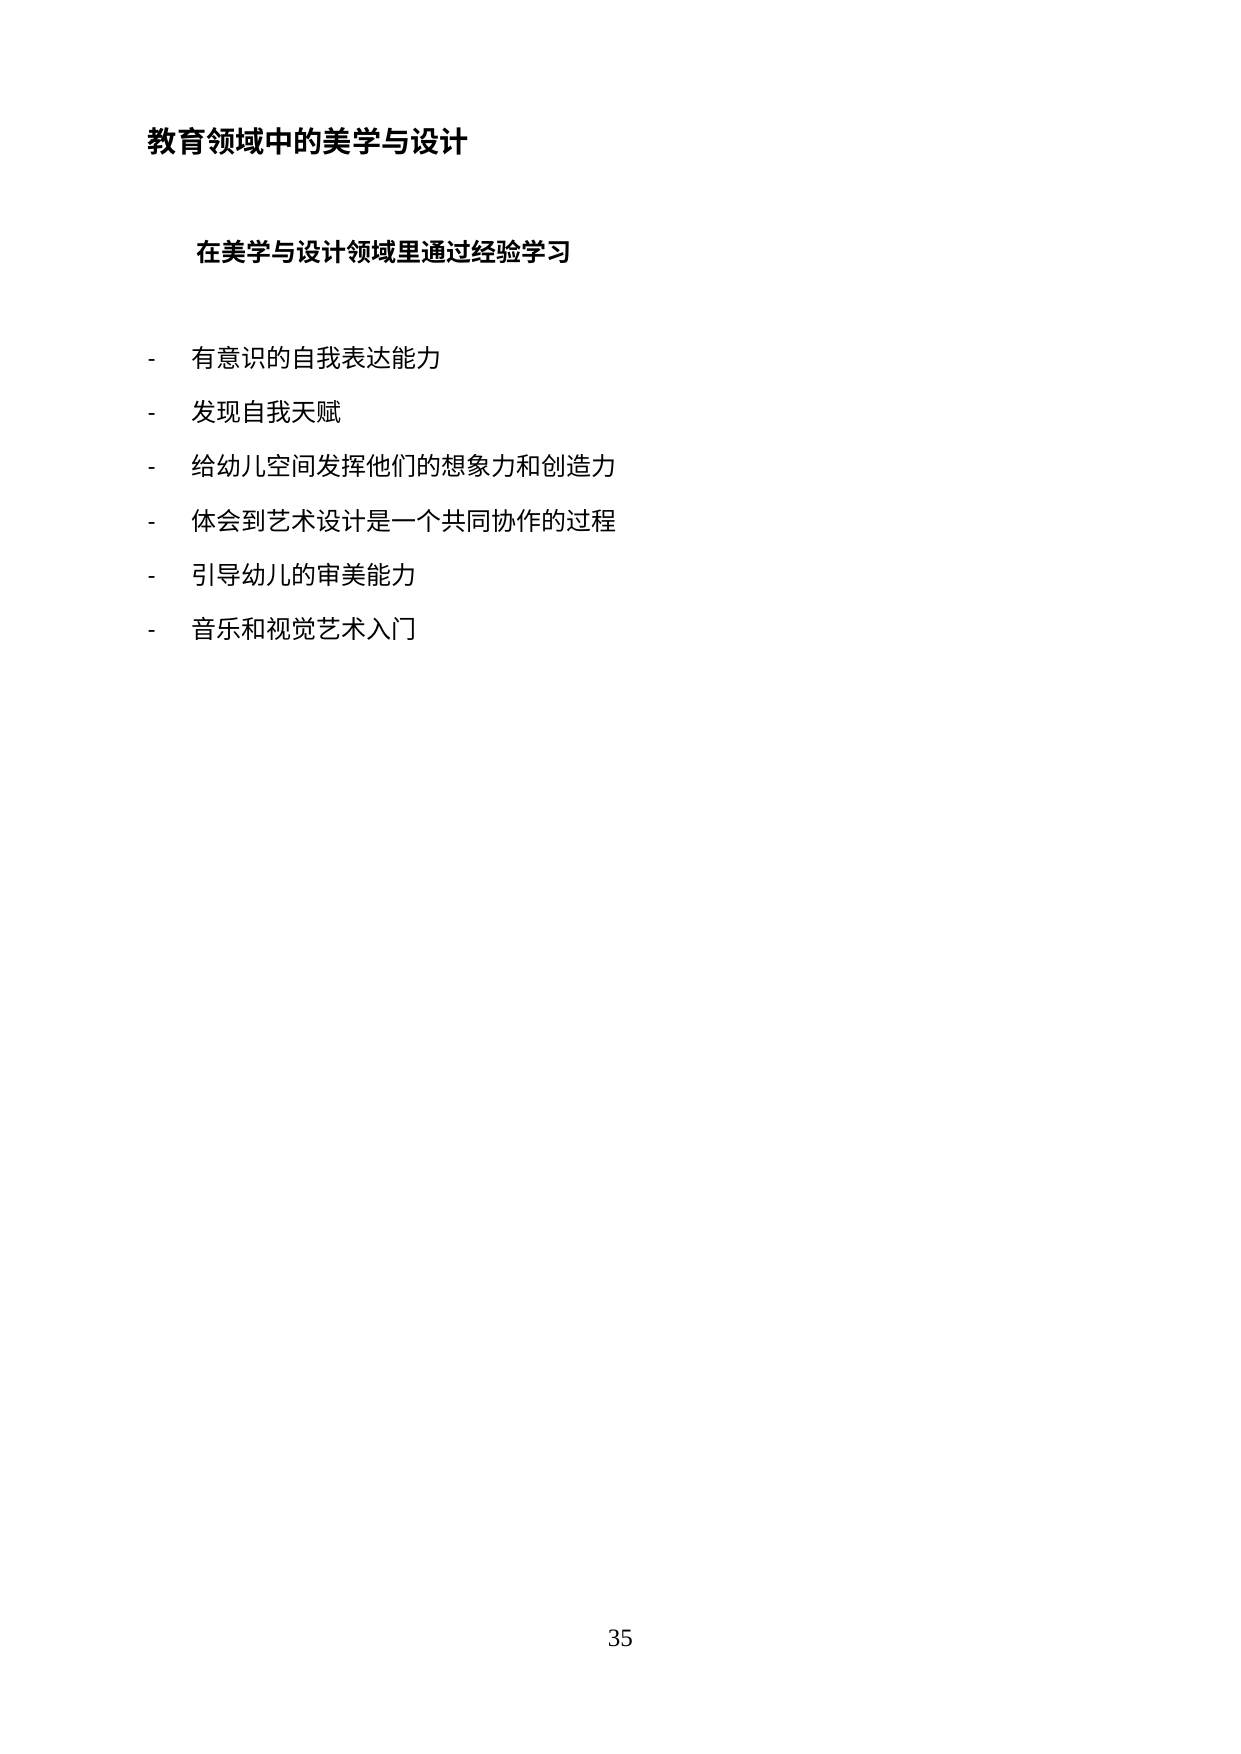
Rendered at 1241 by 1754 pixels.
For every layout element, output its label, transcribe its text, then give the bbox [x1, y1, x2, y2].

list 有意识的自我表达能力 [148, 338, 1093, 374]
list 音乐和视觉艺术入门 [148, 610, 1093, 646]
text 教育领域中的美学与设计 [148, 118, 1093, 161]
text 在美学与设计领域里通过经验学习 [148, 233, 1093, 269]
list 引导幼儿的审美能力 [148, 556, 1093, 592]
list 发现自我天赋 [148, 392, 1093, 429]
list 给幼儿空间发挥他们的想象力和创造力 [148, 447, 1093, 483]
list 体会到艺术设计是一个共同协作的过程 [148, 501, 1093, 537]
